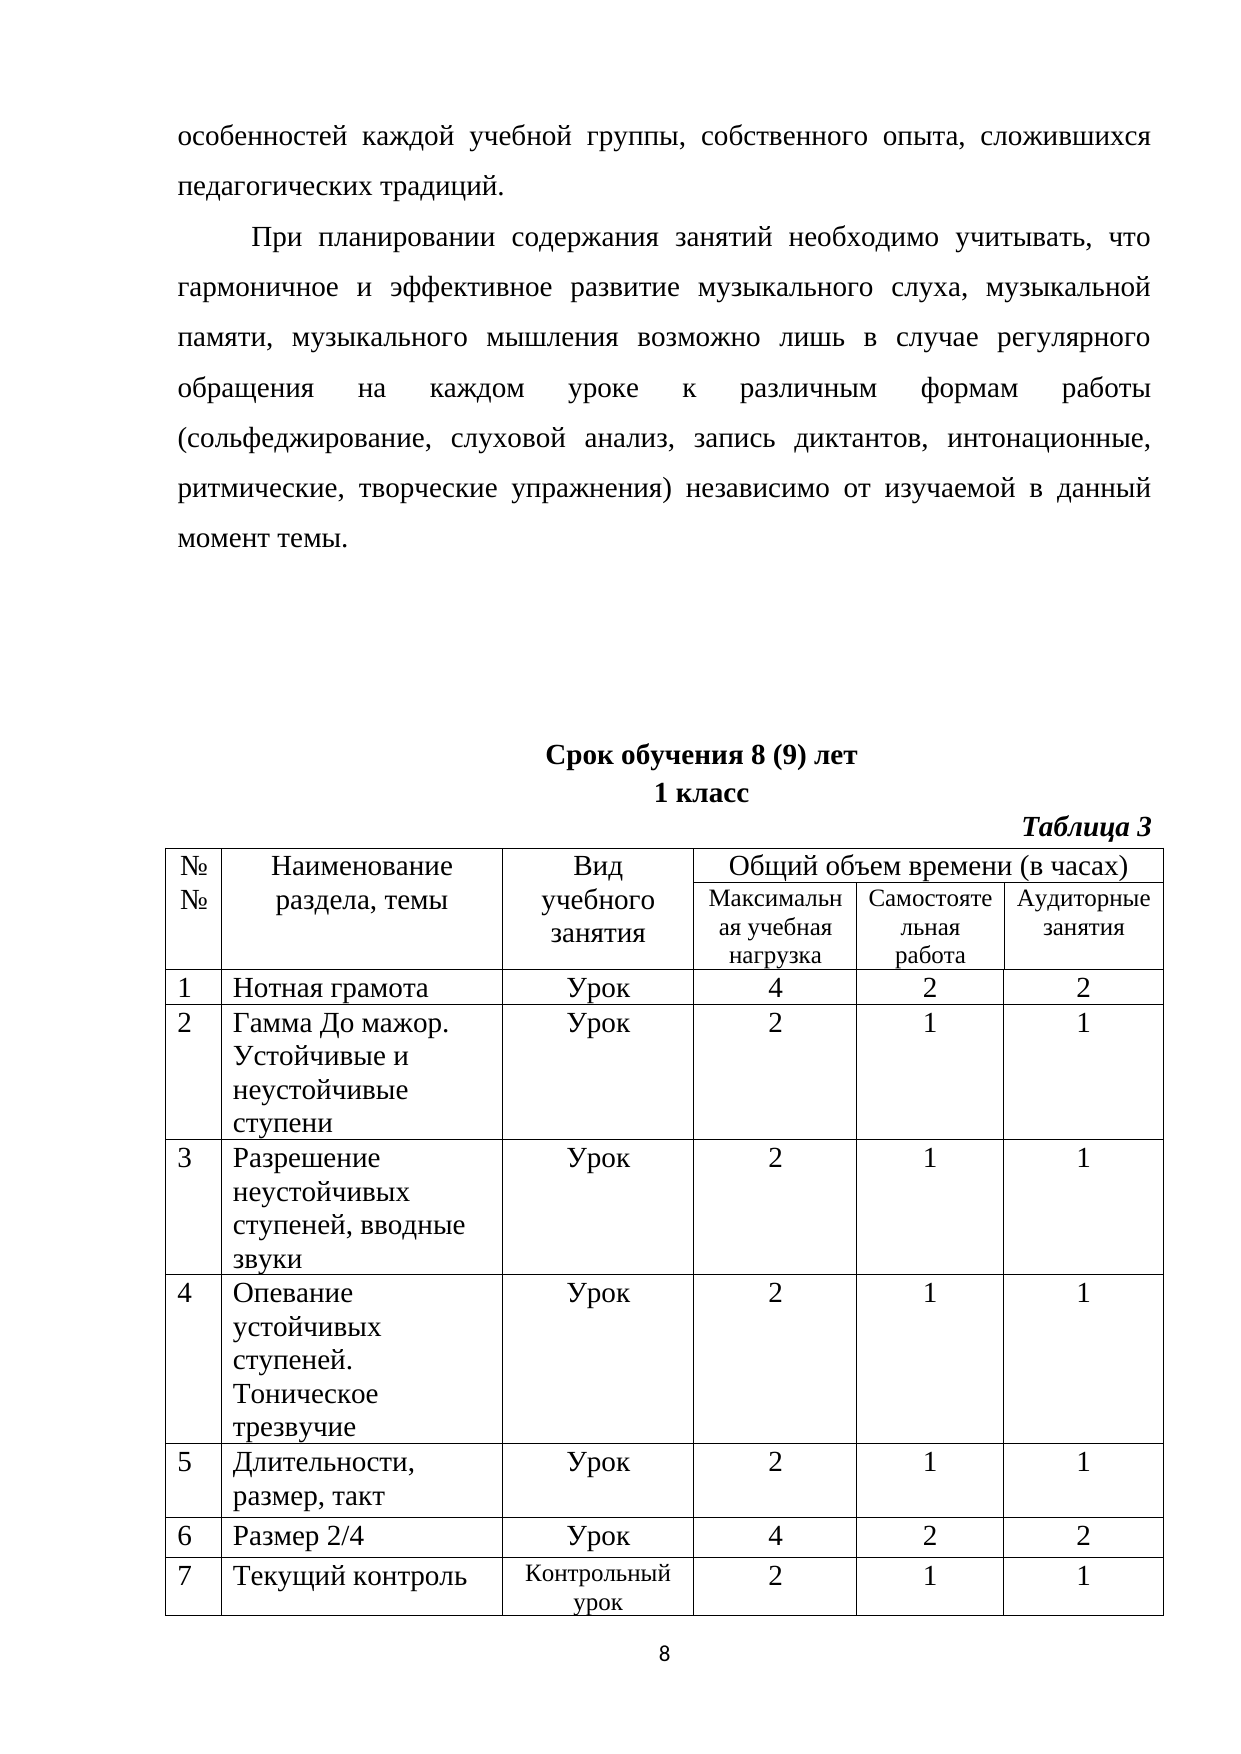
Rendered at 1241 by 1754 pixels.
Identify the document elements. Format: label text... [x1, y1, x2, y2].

table_cell Нотная грамота [222, 970, 502, 1004]
table_cell Максимальная учебная нагрузка [694, 883, 856, 969]
table_cell 1 [857, 1558, 1003, 1615]
table_cell 1 [857, 1005, 1003, 1139]
table_cell 4 [694, 970, 856, 1004]
table_cell 4 [694, 1518, 856, 1557]
table_cell Размер 2/4 [222, 1518, 502, 1557]
table_cell Разрешение неустойчивых ступеней, вводные звуки [222, 1140, 502, 1274]
table_cell 4 [166, 1275, 221, 1443]
table_cell 1 [1004, 1005, 1163, 1139]
table_cell 2 [857, 1518, 1003, 1557]
table_cell 1 [1004, 1444, 1163, 1517]
table_cell 2 [166, 1005, 221, 1139]
table_header Наименование раздела, темы [222, 849, 502, 969]
list Срок обучения 8 (9) лет [177, 737, 1152, 770]
table_cell 2 [694, 1140, 856, 1274]
table_cell Урок [503, 970, 693, 1004]
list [177, 118, 1152, 202]
table_cell 1 [1004, 1140, 1163, 1274]
table_cell 1 [857, 1444, 1003, 1517]
table_header Вид учебного занятия [503, 849, 693, 969]
table_cell 2 [694, 1558, 856, 1615]
table_cell 1 [857, 1140, 1003, 1274]
list 1 класс [177, 775, 1152, 809]
table_cell 2 [1004, 970, 1163, 1004]
table_cell Урок [503, 1005, 693, 1139]
table_cell Аудиторные занятия [1005, 883, 1163, 969]
table_header Общий объем времени (в часах) [694, 849, 1163, 882]
table_cell 1 [857, 1275, 1003, 1443]
table_cell 1 [1004, 1558, 1163, 1615]
table_cell 6 [166, 1518, 221, 1557]
table_cell 3 [166, 1140, 221, 1274]
table_cell 1 [166, 970, 221, 1004]
table_cell 7 [166, 1558, 221, 1615]
table_cell Урок [503, 1518, 693, 1557]
table_cell 1 [1004, 1275, 1163, 1443]
table_cell 2 [694, 1005, 856, 1139]
table_cell Урок [503, 1275, 693, 1443]
table_cell 2 [1004, 1518, 1163, 1557]
list Таблица 3 [177, 809, 1152, 842]
table_cell 2 [857, 970, 1003, 1004]
table_cell 2 [694, 1444, 856, 1517]
table_cell Гамма До мажор. Устойчивые и неустойчивые ступени [222, 1005, 502, 1139]
table_cell Урок [503, 1140, 693, 1274]
table_cell Длительности, размер, такт [222, 1444, 502, 1517]
table_header №№ [166, 849, 221, 969]
table_cell Контрольный урок [503, 1558, 693, 1615]
table_cell 2 [694, 1275, 856, 1443]
table_cell Урок [503, 1444, 693, 1517]
table_cell 5 [166, 1444, 221, 1517]
table_cell Самостоятельная работа [857, 883, 1004, 969]
table_cell Текущий контроль [222, 1558, 502, 1615]
table_cell Опевание устойчивых ступеней. Тоническое трезвучие [222, 1275, 502, 1443]
list При планировании содержания занятий необходимо учитывать, что гармоничное и эффективное развитие музыкального слуха, музыкальной памяти, музыкального мышления возможно лишь в случае регулярного обращения на каждом уроке к различным формам работы (сольфеджирование, слуховой анализ, запись диктантов, интонационные, ритмические, творческие упражнения) независимо от изучаемой в данный момент темы. [177, 219, 1152, 554]
